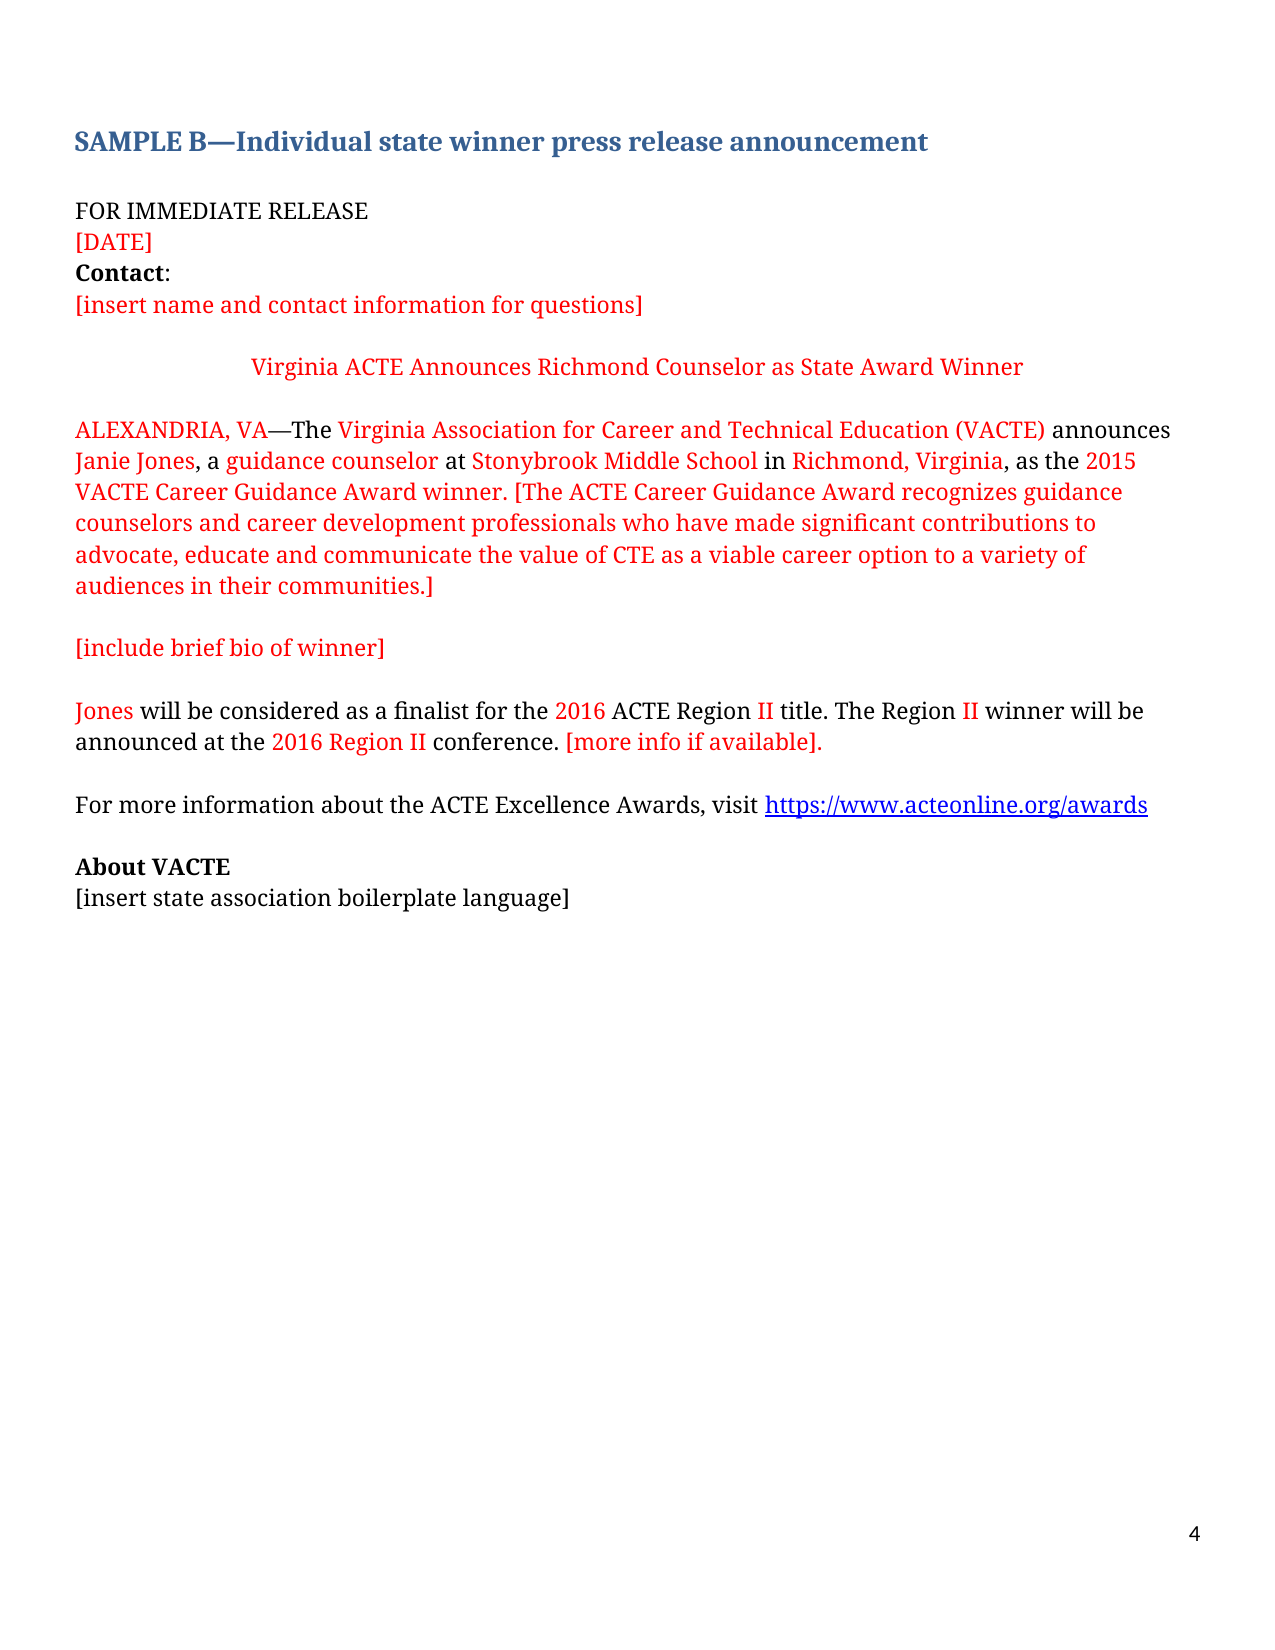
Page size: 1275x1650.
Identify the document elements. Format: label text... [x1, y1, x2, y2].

text Jones will be considered as a finalist for the 2016 ACTE Region II title. The Region II winner will be announced at the 2016 Region II conference. [more info if available]. [75, 695, 1200, 757]
text About VACTE [75, 851, 1200, 882]
text FOR IMMEDIATE RELEASE [DATE] Contact: [insert name and contact information for questions] [75, 195, 1200, 320]
subtitle SAMPLE B—Individual state winner press release announcement [75, 125, 1200, 158]
text For more information about the ACTE Excellence Awards, visit https://www.acteonline.org/awards [75, 788, 1200, 820]
text ALEXANDRIA, VA—The Virginia Association for Career and Technical Education (VACTE) announces Janie Jones, a guidance counselor at Stonybrook Middle School in Richmond, Virginia, as the 2015 VACTE Career Guidance Award winner. [The ACTE Career Guidance Award recognizes guidance counselors and career development professionals who have made significant contributions to advocate, educate and communicate the value of CTE as a viable career option to a variety of audiences in their communities.] [75, 413, 1200, 601]
text [include brief bio of winner] [75, 632, 1200, 663]
text Virginia ACTE Announces Richmond Counselor as State Award Winner [75, 351, 1200, 382]
text [insert state association boilerplate language] [75, 882, 1200, 913]
